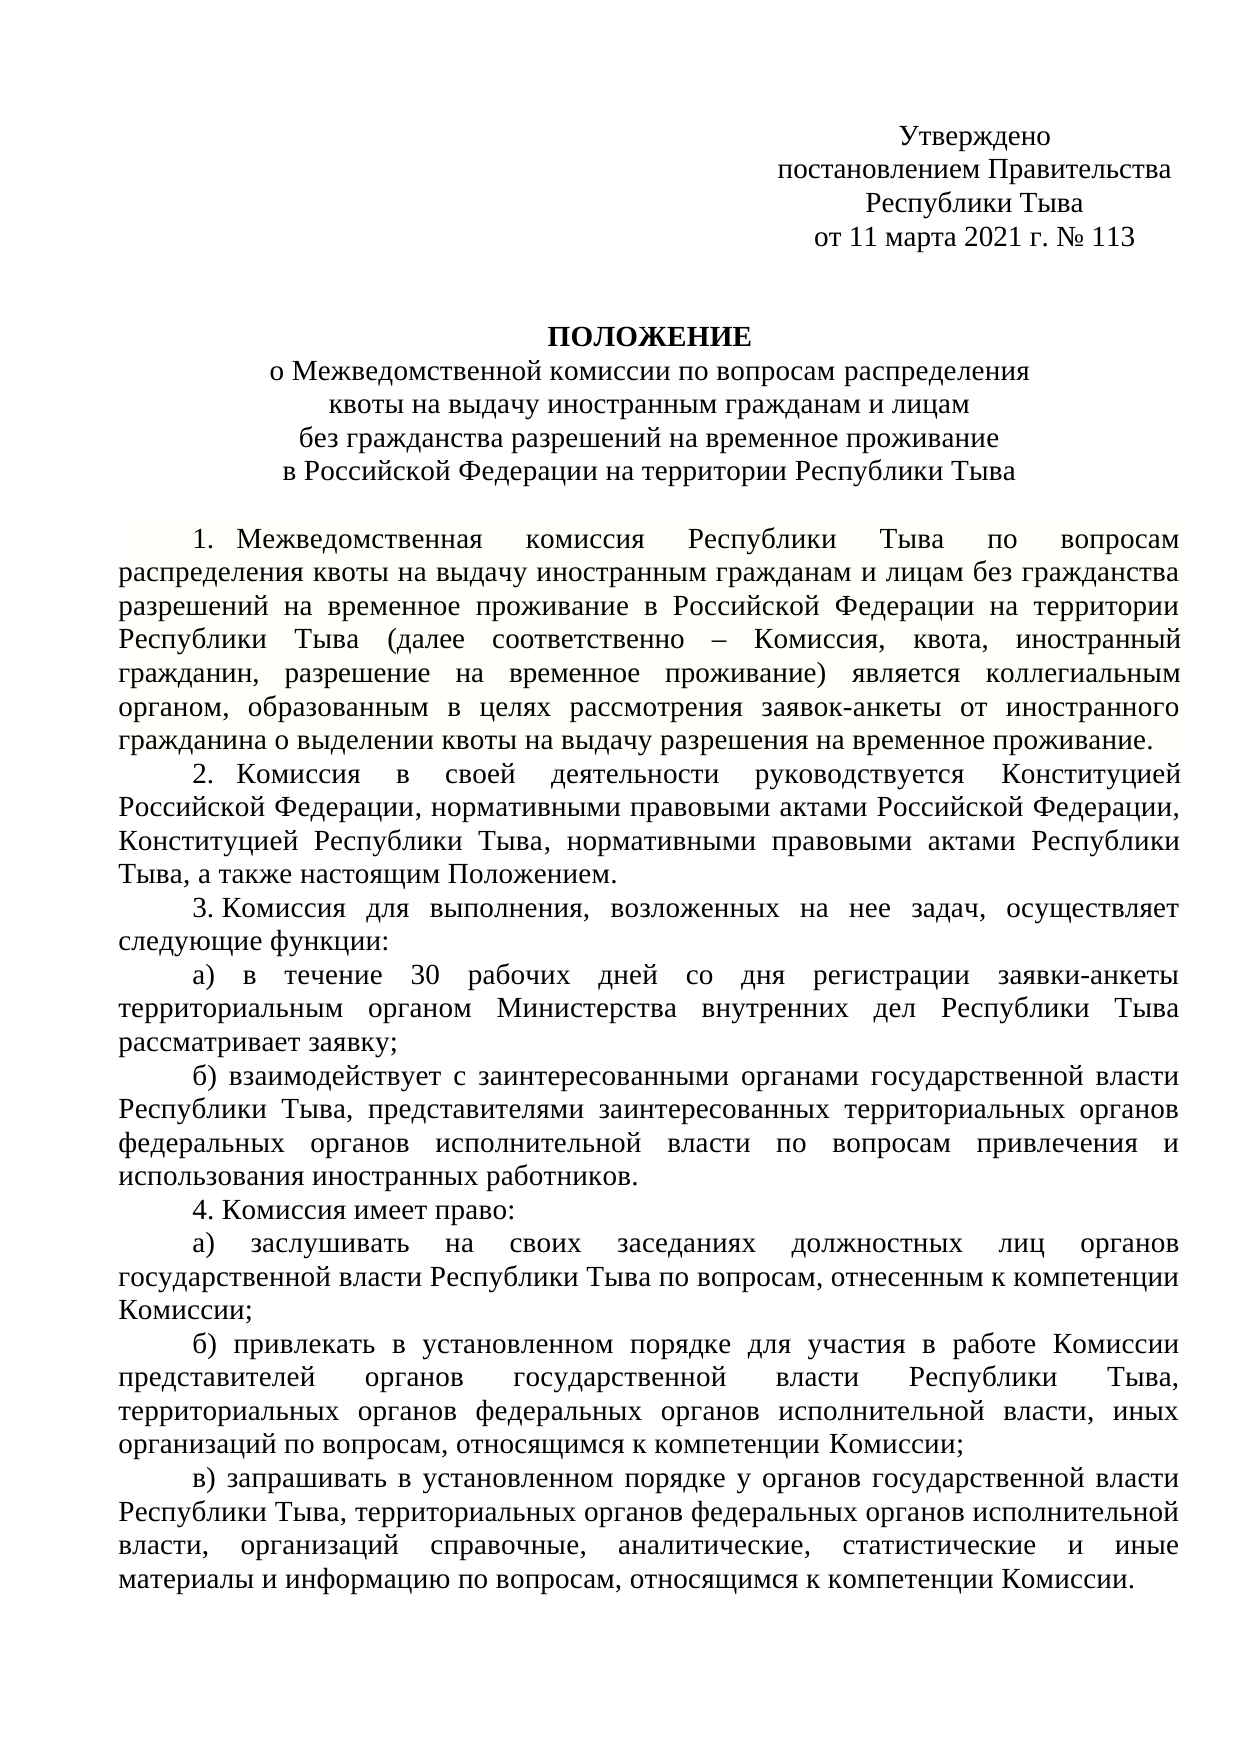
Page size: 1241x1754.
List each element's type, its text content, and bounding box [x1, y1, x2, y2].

list Комиссия для выполнения, возложенных на нее задач, осуществляет следующие функции: [118, 890, 1181, 957]
text в Российской Федерации на территории Республики Тыва [118, 453, 1181, 487]
text ПОЛОЖЕНИЕ [118, 319, 1181, 353]
text 4. Комиссия имеет право: [118, 1192, 1181, 1225]
text Республики Тыва [768, 185, 1181, 219]
text без гражданства разрешений на временное проживание [118, 420, 1181, 453]
text постановлением Правительства [768, 152, 1181, 185]
text б) привлекать в установленном порядке для участия в работе Комиссии представителей органов государственной власти Республики Тыва, территориальных органов федеральных органов исполнительной власти, иных организаций по вопросам, относящимся к компетенции Комиссии; [118, 1326, 1181, 1460]
text Утверждено [768, 118, 1181, 152]
list Комиссия в своей деятельности руководствуется Конституцией Российской Федерации, нормативными правовыми актами Российской Федерации, Конституцией Республики Тыва, нормативными правовыми актами Республики Тыва, а также настоящим Положением. [118, 756, 1181, 890]
text а) в течение 30 рабочих дней со дня регистрации заявки-анкеты территориальным органом Министерства внутренних дел Республики Тыва рассматривает заявку; [118, 957, 1181, 1058]
text о Межведомственной комиссии по вопросам распределения [118, 353, 1181, 386]
text квоты на выдачу иностранным гражданам и лицам [118, 386, 1181, 420]
text от 11 марта 2021 г. № 113 [768, 219, 1181, 252]
text б) взаимодействует с заинтересованными органами государственной власти Республики Тыва, представителями заинтересованных территориальных органов федеральных органов исполнительной власти по вопросам привлечения и использования иностранных работников. [118, 1058, 1181, 1192]
text в) запрашивать в установленном порядке у органов государственной власти Республики Тыва, территориальных органов федеральных органов исполнительной власти, организаций справочные, аналитические, статистические и иные материалы и информацию по вопросам, относящимся к компетенции Комиссии. [118, 1460, 1181, 1594]
text а) заслушивать на своих заседаниях должностных лиц органов государственной власти Республики Тыва по вопросам, отнесенным к компетенции Комиссии; [118, 1225, 1181, 1326]
list Межведомственная комиссия Республики Тыва по вопросам распределения квоты на выдачу иностранным гражданам и лицам без гражданства разрешений на временное проживание в Российской Федерации на территории Республики Тыва (далее соответственно – Комиссия, квота, иностранный гражданин, разрешение на временное проживание) является коллегиальным органом, образованным в целях рассмотрения заявок-анкеты от иностранного гражданина о выделении квоты на выдачу разрешения на временное проживание. [118, 521, 1181, 756]
